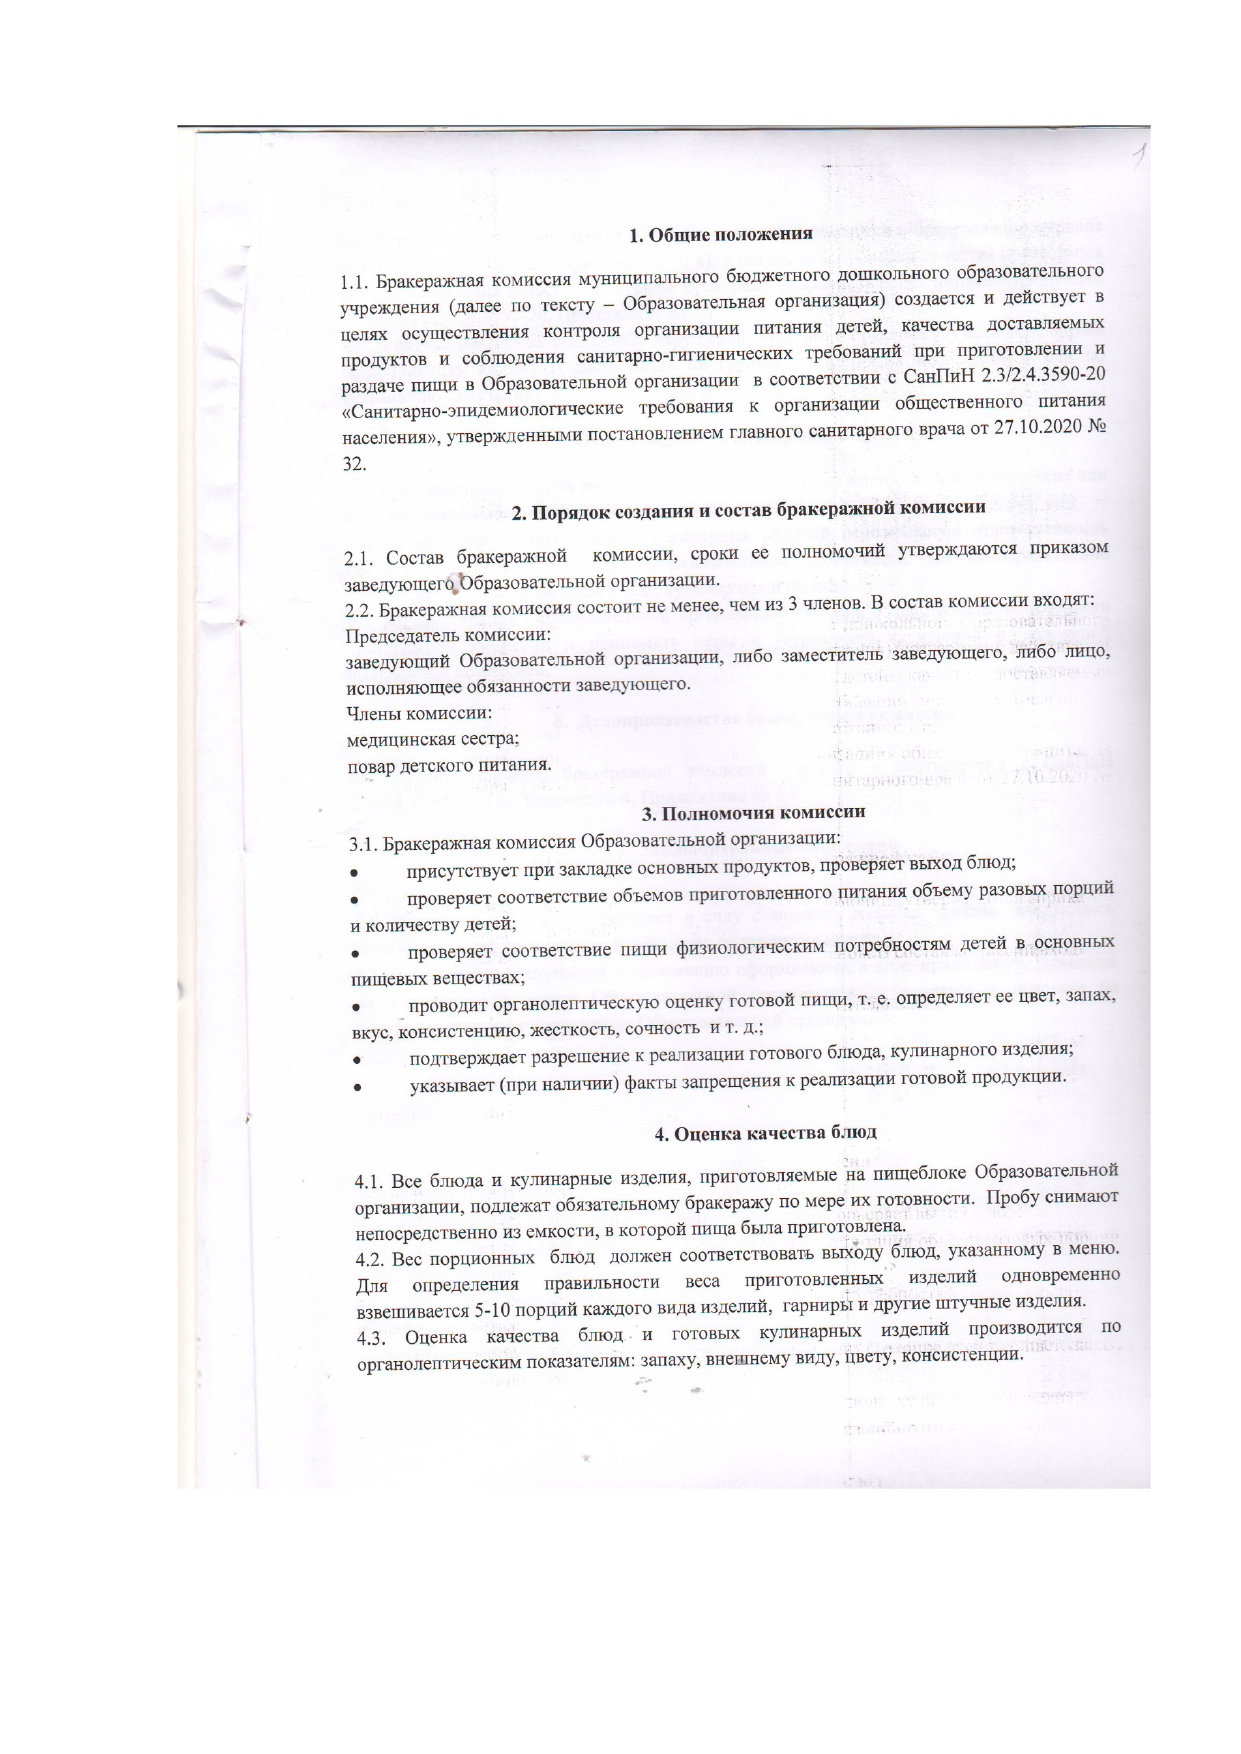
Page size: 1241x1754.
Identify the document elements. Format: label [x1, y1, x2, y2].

picture [177, 118, 1151, 1495]
